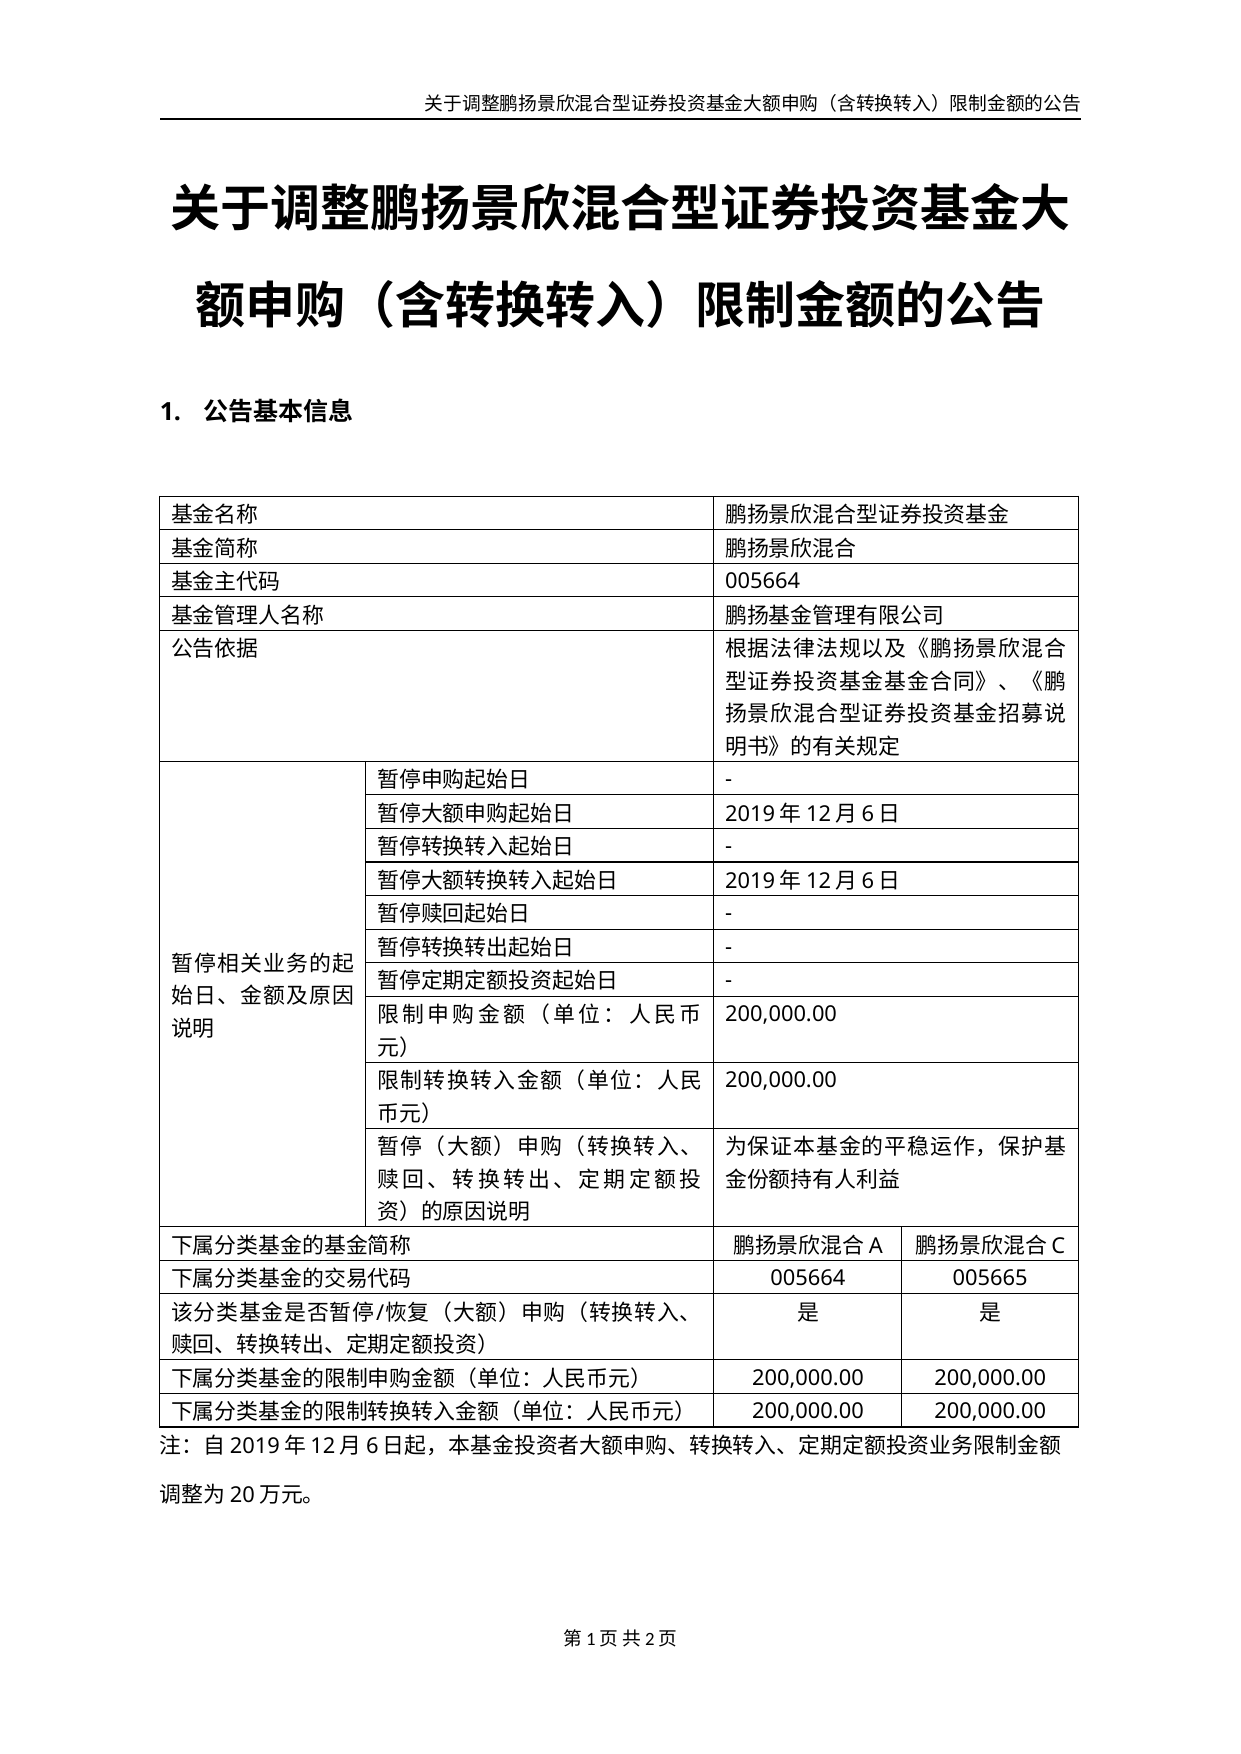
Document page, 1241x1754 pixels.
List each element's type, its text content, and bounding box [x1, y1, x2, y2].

table_cell 基金主代码 [160, 564, 713, 596]
table_cell 下属分类基金的限制转换转入金额（单位：人民币元） [160, 1394, 713, 1426]
table_cell 2019年12月6日 [714, 795, 1078, 828]
table_cell 鹏扬基金管理有限公司 [714, 597, 1078, 630]
table_cell 暂停申购起始日 [366, 762, 713, 794]
table_cell 2019年12月6日 [714, 863, 1078, 895]
table_cell 鹏扬景欣混合A [714, 1227, 901, 1260]
table_cell 暂停转换转入起始日 [366, 829, 713, 861]
table_header 基金名称 [160, 497, 713, 529]
table_cell 005664 [714, 564, 1078, 596]
table_cell - [714, 930, 1078, 962]
table_header 鹏扬景欣混合型证券投资基金 [714, 497, 1078, 529]
table_cell 暂停相关业务的起始日、金额及原因说明 [160, 762, 365, 1226]
table_cell - [714, 896, 1078, 928]
table_cell 200,000.00 [902, 1360, 1078, 1393]
table_cell 为保证本基金的平稳运作，保护基金份额持有人利益 [714, 1129, 1078, 1226]
table_cell 暂停（大额）申购（转换转入、赎回、转换转出、定期定额投资）的原因说明 [366, 1129, 713, 1226]
table_cell 200,000.00 [714, 1360, 901, 1393]
table_cell 005664 [714, 1261, 901, 1293]
table_cell - [714, 762, 1078, 794]
subtitle 公告基本信息 [159, 377, 1081, 442]
table_cell 下属分类基金的交易代码 [160, 1261, 713, 1293]
table_cell 公告依据 [160, 631, 713, 761]
table_cell 根据法律法规以及《鹏扬景欣混合型证券投资基金基金合同》、《鹏扬景欣混合型证券投资基金招募说明书》的有关规定 [714, 631, 1078, 761]
table_cell 限制申购金额（单位：人民币元） [366, 997, 713, 1062]
table_cell 鹏扬景欣混合C [902, 1227, 1078, 1260]
table_cell 是 [714, 1294, 901, 1359]
table_cell 200,000.00 [902, 1394, 1078, 1426]
table_cell 暂停大额申购起始日 [366, 795, 713, 828]
table_cell - [714, 829, 1078, 861]
table_cell 该分类基金是否暂停/恢复（大额）申购（转换转入、赎回、转换转出、定期定额投资） [160, 1294, 713, 1359]
table_cell 鹏扬景欣混合 [714, 530, 1078, 563]
table_cell 200,000.00 [714, 1063, 1078, 1128]
table_cell 下属分类基金的基金简称 [160, 1227, 713, 1260]
table_cell 暂停定期定额投资起始日 [366, 963, 713, 996]
table_cell 暂停大额转换转入起始日 [366, 863, 713, 895]
table_cell 基金简称 [160, 530, 713, 563]
table_cell 限制转换转入金额（单位：人民币元） [366, 1063, 713, 1128]
table_cell 暂停赎回起始日 [366, 896, 713, 928]
table_cell 基金管理人名称 [160, 597, 713, 630]
text 注：自2019年12月6日起，本基金投资者大额申购、转换转入、定期定额投资业务限制金额调整为20万元。 [159, 1427, 1081, 1509]
table_cell 200,000.00 [714, 997, 1078, 1062]
table_cell 200,000.00 [714, 1394, 901, 1426]
table_cell 暂停转换转出起始日 [366, 930, 713, 962]
table_cell 是 [902, 1294, 1078, 1359]
table_cell - [714, 963, 1078, 996]
table_cell 下属分类基金的限制申购金额（单位：人民币元） [160, 1360, 713, 1393]
table_cell 005665 [902, 1261, 1078, 1293]
text 关于调整鹏扬景欣混合型证券投资基金大额申购（含转换转入）限制金额的公告 [159, 155, 1081, 350]
